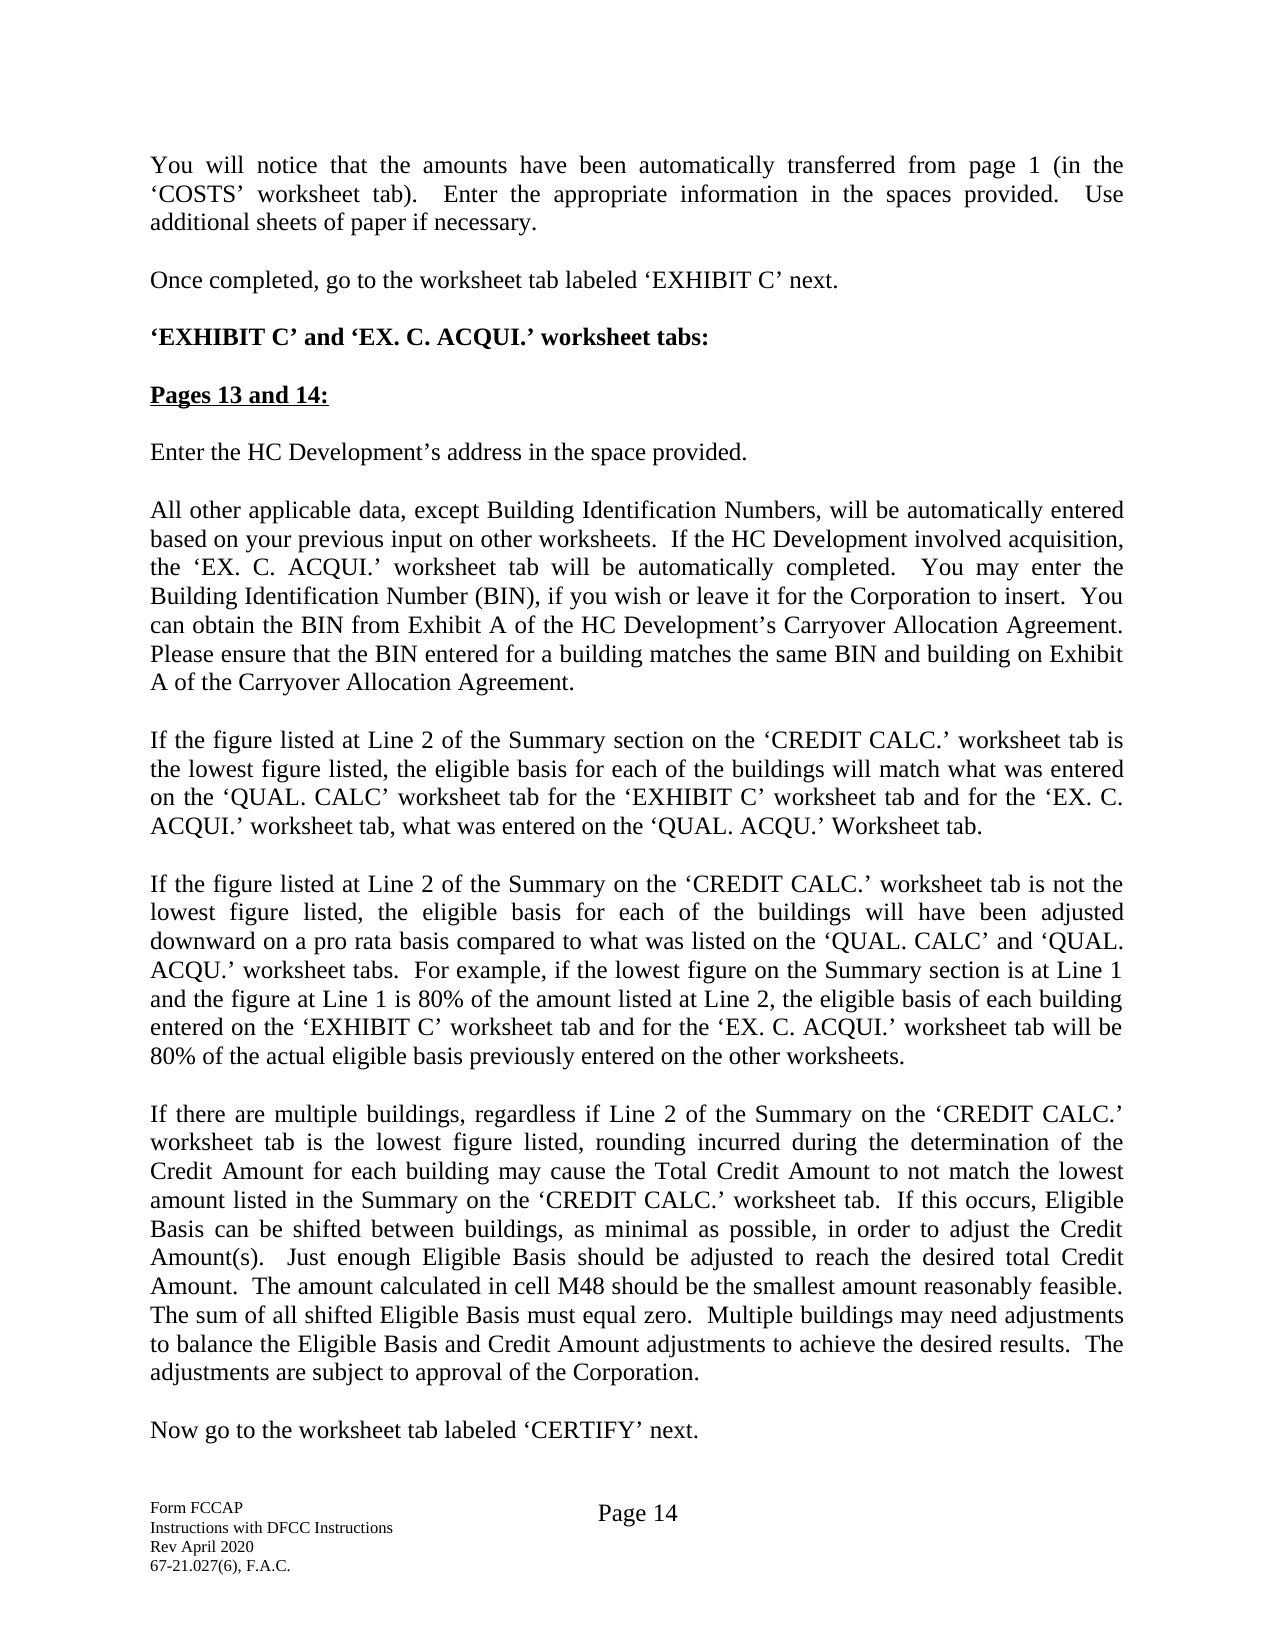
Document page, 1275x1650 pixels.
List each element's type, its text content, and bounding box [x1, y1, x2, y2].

text If the figure listed at Line 2 of the Summary on the ‘CREDIT CALC.’ worksheet tab is not the lowest figure listed, the eligible basis for each of the buildings will have been adjusted downward on a pro rata basis compared to what was listed on the ‘QUAL. CALC’ and ‘QUAL. ACQU.’ worksheet tabs. For example, if the lowest figure on the Summary section is at Line 1 and the figure at Line 1 is 80% of the amount listed at Line 2, the eligible basis of each building entered on the ‘EXHIBIT C’ worksheet tab and for the ‘EX. C. ACQUI.’ worksheet tab will be 80% of the actual eligible basis previously entered on the other worksheets. [150, 869, 1125, 1070]
text Enter the HC Development’s address in the space provided. [150, 437, 1125, 466]
subtitle Pages 13 and 14: [150, 380, 1125, 409]
text You will notice that the amounts have been automatically transferred from page 1 (in the ‘COSTS’ worksheet tab). Enter the appropriate information in the spaces provided. Use additional sheets of paper if necessary. [150, 150, 1125, 236]
text If the figure listed at Line 2 of the Summary section on the ‘CREDIT CALC.’ worksheet tab is the lowest figure listed, the eligible basis for each of the buildings will match what was entered on the ‘QUAL. CALC’ worksheet tab for the ‘EXHIBIT C’ worksheet tab and for the ‘EX. C. ACQUI.’ worksheet tab, what was entered on the ‘QUAL. ACQU.’ Worksheet tab. [150, 725, 1125, 840]
text Now go to the worksheet tab labeled ‘CERTIFY’ next. [150, 1415, 1125, 1444]
text All other applicable data, except Building Identification Numbers, will be automatically entered based on your previous input on other worksheets. If the HC Development involved acquisition, the ‘EX. C. ACQUI.’ worksheet tab will be automatically completed. You may enter the Building Identification Number (BIN), if you wish or leave it for the Corporation to insert. You can obtain the BIN from Exhibit A of the HC Development’s Carryover Allocation Agreement. Please ensure that the BIN entered for a building matches the same BIN and building on Exhibit A of the Carryover Allocation Agreement. [150, 495, 1125, 696]
text Once completed, go to the worksheet tab labeled ‘EXHIBIT C’ next. [150, 265, 1125, 294]
text ‘EXHIBIT C’ and ‘EX. C. ACQUI.’ worksheet tabs: [150, 322, 1125, 351]
text If there are multiple buildings, regardless if Line 2 of the Summary on the ‘CREDIT CALC.’ worksheet tab is the lowest figure listed, rounding incurred during the determination of the Credit Amount for each building may cause the Total Credit Amount to not match the lowest amount listed in the Summary on the ‘CREDIT CALC.’ worksheet tab. If this occurs, Eligible Basis can be shifted between buildings, as minimal as possible, in order to adjust the Credit Amount(s). Just enough Eligible Basis should be adjusted to reach the desired total Credit Amount. The amount calculated in cell M48 should be the smallest amount reasonably feasible. The sum of all shifted Eligible Basis must equal zero. Multiple buildings may need adjustments to balance the Eligible Basis and Credit Amount adjustments to achieve the desired results. The adjustments are subject to approval of the Corporation. [150, 1099, 1125, 1386]
